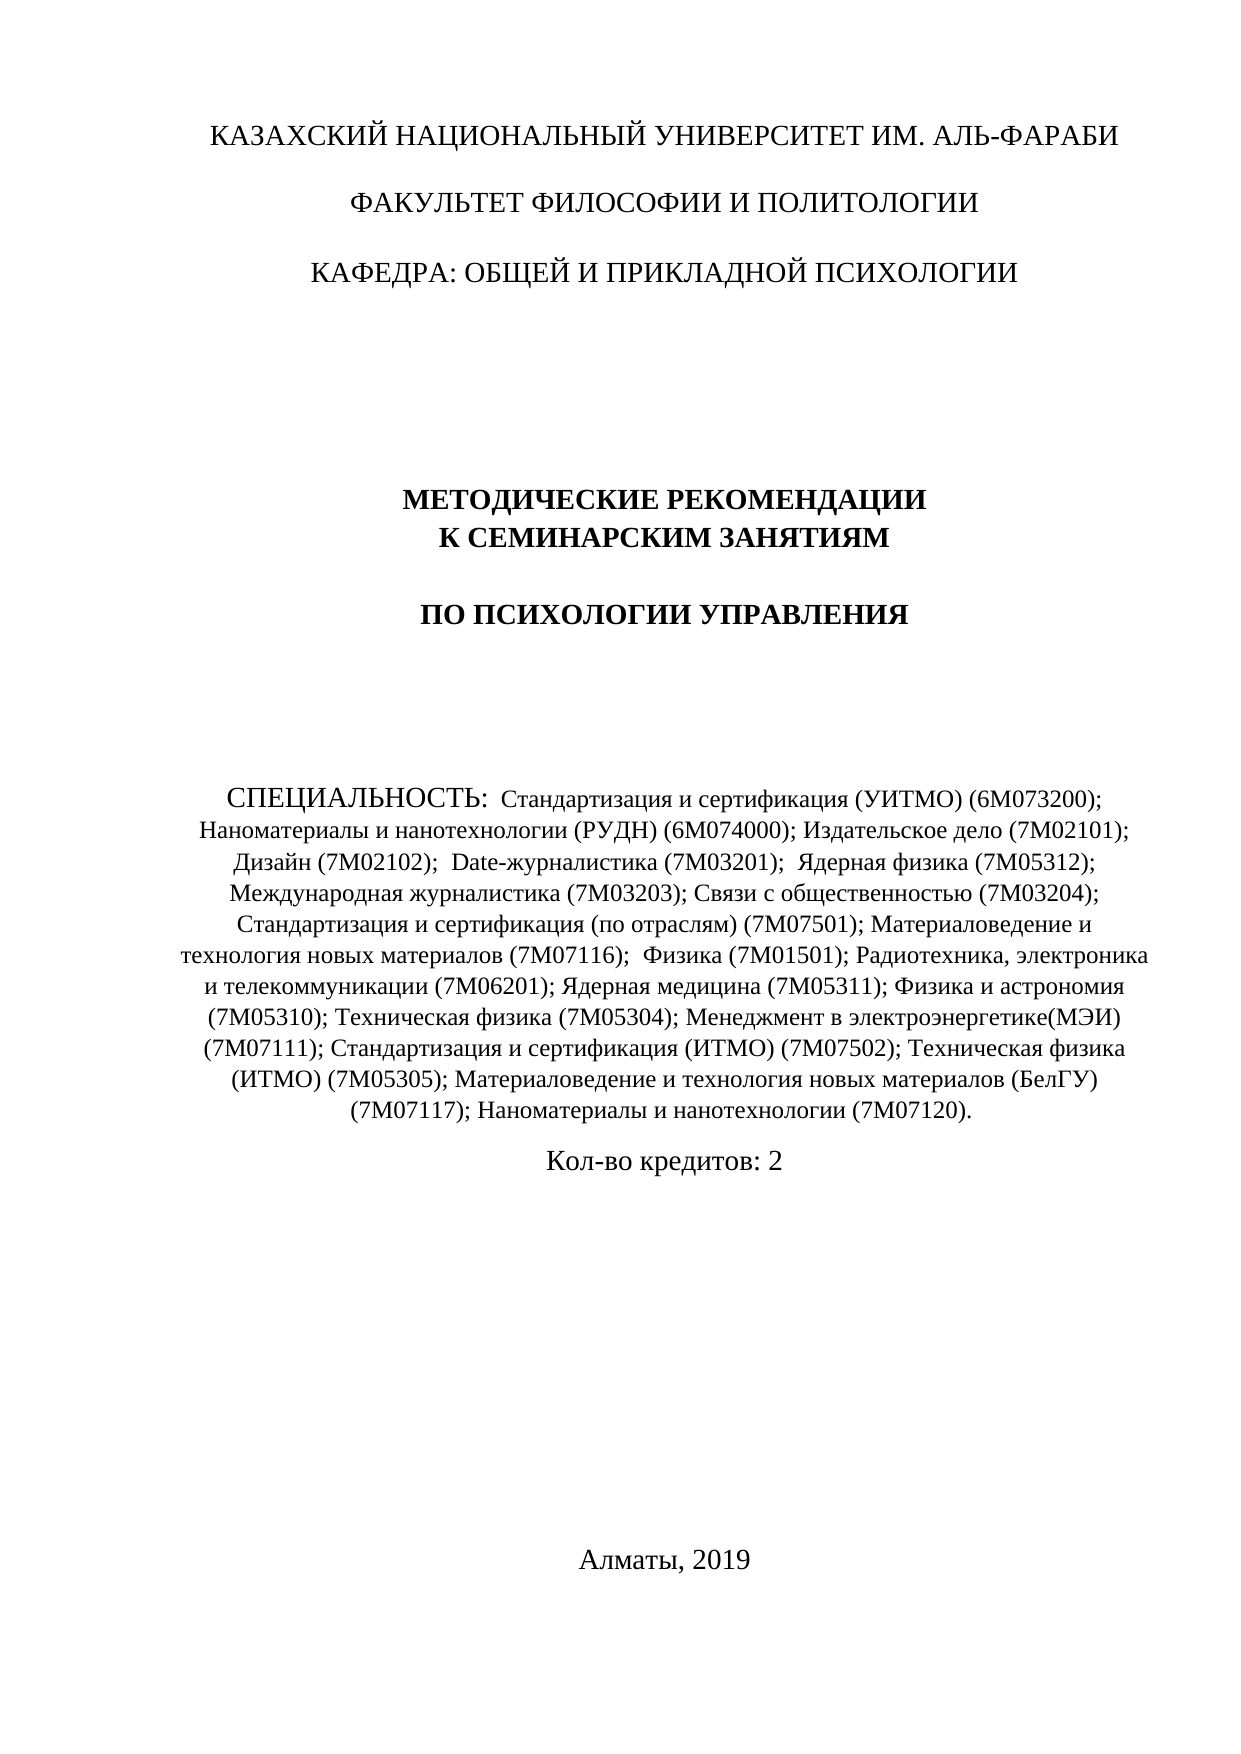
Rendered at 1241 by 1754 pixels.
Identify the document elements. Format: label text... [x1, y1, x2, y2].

text к семинарским занятиям [177, 520, 1152, 554]
text Алматы, 2019 [177, 1542, 1152, 1576]
text по психологии УПРАВЛЕНИЯ [177, 597, 1152, 631]
text СПЕЦИАЛЬНОСТЬ: Стандартизация и сертификация (УИТМО) (6M073200); Наноматериалы и нанотехнологии (РУДН) (6M074000); Издательское дело (7M02101); Дизайн (7M02102); Date-журналистика (7M03201); Ядерная физика (7M05312); Международная журналистика (7M03203); Связи с общественностью (7M03204); Стандартизация и сертификация (по отраслям) (7M07501); Материаловедение и технология новых материалов (7M07116); Физика (7M01501); Радиотехника, электроника и телекоммуникации (7M06201); Ядерная медицина (7M05311); Физика и астрономия (7M05310); Техническая физика (7M05304); Менеджмент в электроэнергетике(МЭИ) (7M07111); Стандартизация и сертификация (ИТМО) (7M07502); Техническая физика (ИТМО) (7M05305); Материаловедение и технология новых материалов (БелГУ) (7M07117); Наноматериалы и нанотехнологии (7M07120). [177, 780, 1152, 1124]
text Кол-во кредитов: 2 [177, 1143, 1152, 1176]
text методические рекомендации [177, 482, 1152, 515]
text КАЗАХСКИЙ НАЦИОНАЛЬНЫЙ УНИВЕРСИТЕТ ИМ. АЛЬ-фАРАБИ [177, 118, 1152, 152]
text ФАКУЛЬТЕТ ФИЛОСОФИИ И ПОЛИТОЛОГИИ [177, 185, 1152, 251]
text КАФЕДРА: Общей и прикладной психологии [177, 255, 1152, 321]
